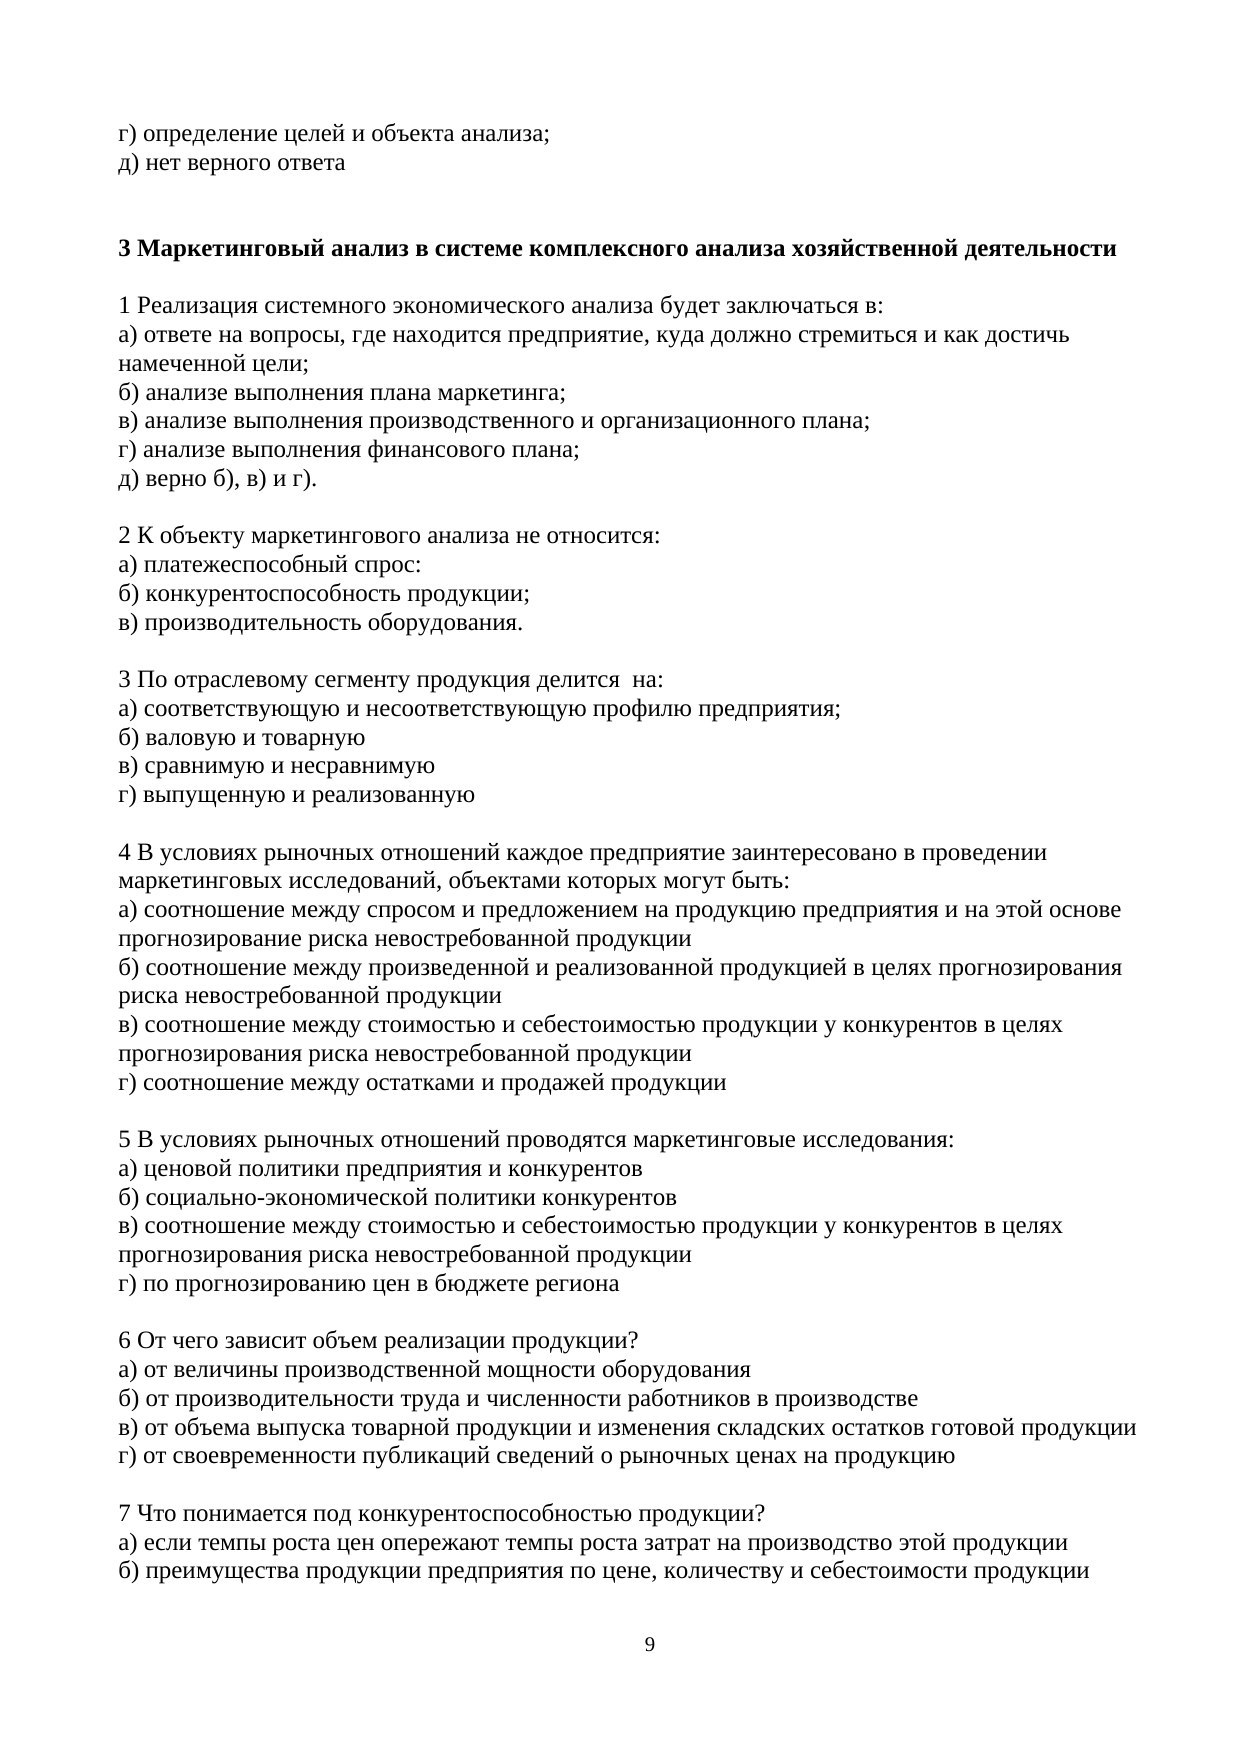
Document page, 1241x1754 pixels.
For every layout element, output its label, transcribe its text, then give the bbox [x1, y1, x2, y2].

text 4 В условиях рыночных отношений каждое предприятие заинтересовано в проведении маркетинговых исследований, объектами которых могут быть: [118, 837, 1181, 894]
text в) от объема выпуска товарной продукции и изменения складских остатков готовой продукции [118, 1412, 1181, 1441]
text в) соотношение между стоимостью и себестоимостью продукции у конкурентов в целях прогнозирования риска невостребованной продукции [118, 1211, 1181, 1268]
text а) соответствующую и несоответствующую профилю предприятия; [118, 693, 1181, 722]
text б) валовую и товарную [118, 722, 1181, 751]
text б) преимущества продукции предприятия по цене, количеству и себестоимости продукции [118, 1556, 1181, 1584]
text 3 По отраслевому сегменту продукция делится на: [118, 664, 1181, 693]
text а) соотношение между спросом и предложением на продукцию предприятия и на этой основе прогнозирование риска невостребованной продукции [118, 894, 1181, 952]
text г) по прогнозированию цен в бюджете региона [118, 1268, 1181, 1297]
text 5 В условиях рыночных отношений проводятся маркетинговые исследования: [118, 1124, 1181, 1153]
text г) соотношение между остатками и продажей продукции [118, 1067, 1181, 1096]
text 6 От чего зависит объем реализации продукции? [118, 1326, 1181, 1354]
text а) ответе на вопросы, где находится предприятие, куда должно стремиться и как достичь намеченной цели; [118, 319, 1181, 377]
text б) анализе выполнения плана маркетинга; [118, 377, 1181, 406]
text в) сравнимую и несравнимую [118, 751, 1181, 779]
text а) от величины производственной мощности оборудования [118, 1354, 1181, 1383]
text г) от своевременности публикаций сведений о рыночных ценах на продукцию [118, 1441, 1181, 1469]
text в) анализе выполнения производственного и организационного плана; [118, 406, 1181, 434]
text а) платежеспособный спрос: [118, 549, 1181, 578]
text а) ценовой политики предприятия и конкурентов [118, 1153, 1181, 1182]
text д) нет верного ответа [118, 147, 1181, 176]
text 2 К объекту маркетингового анализа не относится: [118, 521, 1181, 549]
text г) выпущенную и реализованную [118, 779, 1181, 808]
text г) определение целей и объекта анализа; [118, 118, 1181, 147]
text б) соотношение между произведенной и реализованной продукцией в целях прогнозирования риска невостребованной продукции [118, 952, 1181, 1009]
text б) конкурентоспособность продукции; [118, 578, 1181, 607]
text б) социально-экономической политики конкурентов [118, 1182, 1181, 1211]
text а) если темпы роста цен опережают темпы роста затрат на производство этой продукции [118, 1527, 1181, 1556]
text в) производительность оборудования. [118, 607, 1181, 636]
text б) от производительности труда и численности работников в производстве [118, 1383, 1181, 1412]
text 7 Что понимается под конкурентоспособностью продукции? [118, 1498, 1181, 1527]
text г) анализе выполнения финансового плана; [118, 434, 1181, 463]
text 3 Маркетинговый анализ в системе комплексного анализа хозяйственной деятельности [118, 233, 1181, 262]
text в) соотношение между стоимостью и себестоимостью продукции у конкурентов в целях прогнозирования риска невостребованной продукции [118, 1009, 1181, 1067]
text д) верно б), в) и г). [118, 463, 1181, 492]
text 1 Реализация системного экономического анализа будет заключаться в: [118, 291, 1181, 319]
